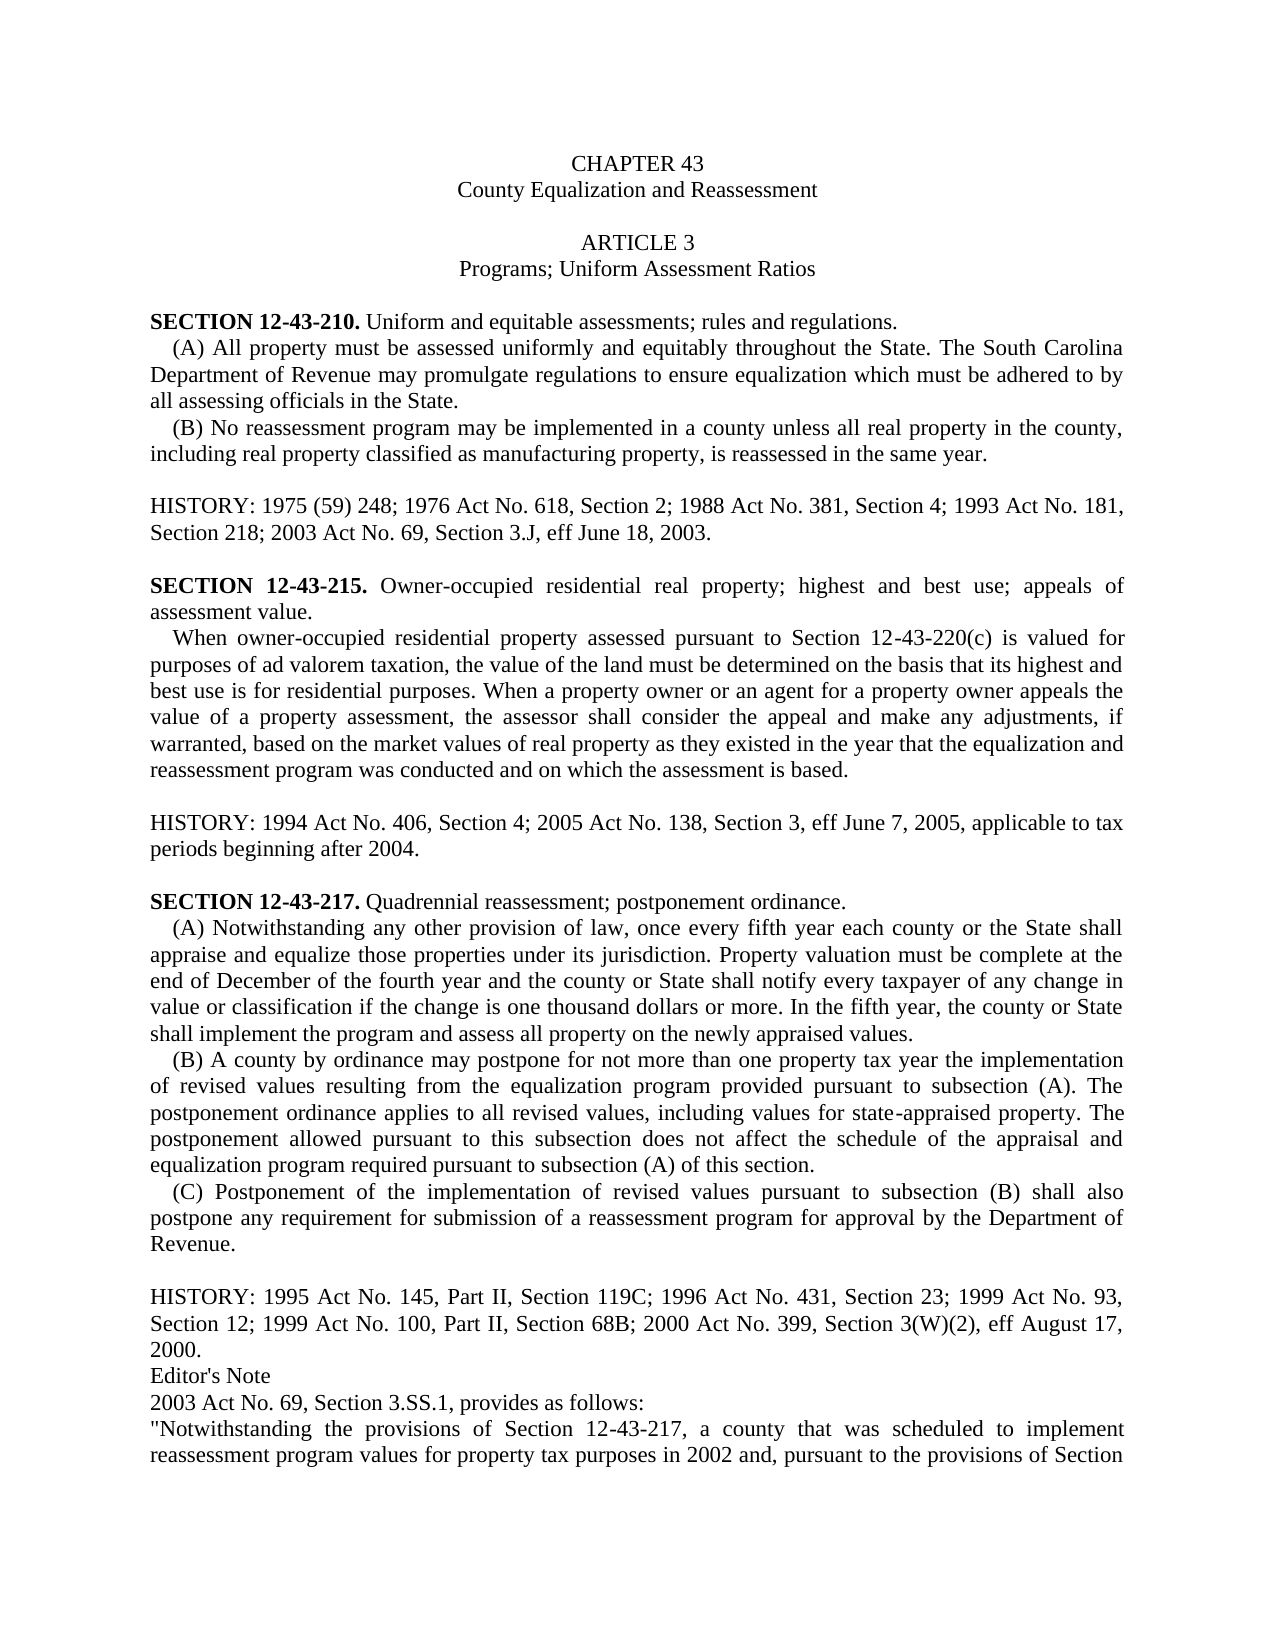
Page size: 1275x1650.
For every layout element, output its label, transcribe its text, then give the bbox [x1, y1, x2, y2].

text (A) All property must be assessed uniformly and equitably throughout the State. The South Carolina Department of Revenue may promulgate regulations to ensure equalization which must be adhered to by all assessing officials in the State. [150, 334, 1125, 413]
text SECTION 12-43-215. Owner-occupied residential real property; highest and best use; appeals of assessment value. [150, 572, 1125, 624]
text (B) A county by ordinance may postpone for not more than one property tax year the implementation of revised values resulting from the equalization program provided pursuant to subsection (A). The postponement ordinance applies to all revised values, including values for state-appraised property. The postponement allowed pursuant to this subsection does not affect the schedule of the appraisal and equalization program required pursuant to subsection (A) of this section. [150, 1046, 1125, 1178]
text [150, 1415, 1125, 1468]
text Programs; Uniform Assessment Ratios [150, 255, 1125, 282]
text Editor's Note [150, 1362, 1125, 1389]
text (B) No reassessment program may be implemented in a county unless all real property in the county, including real property classified as manufacturing property, is reassessed in the same year. [150, 413, 1125, 466]
text ARTICLE 3 [150, 229, 1125, 255]
text SECTION 12-43-217. Quadrennial reassessment; postponement ordinance. [150, 888, 1125, 914]
text (C) Postponement of the implementation of revised values pursuant to subsection (B) shall also postpone any requirement for submission of a reassessment program for approval by the Department of Revenue. [150, 1178, 1125, 1257]
text HISTORY: 1995 Act No. 145, Part II, Section 119C; 1996 Act No. 431, Section 23; 1999 Act No. 93, Section 12; 1999 Act No. 100, Part II, Section 68B; 2000 Act No. 399, Section 3(W)(2), eff August 17, 2000. [150, 1283, 1125, 1362]
text (A) Notwithstanding any other provision of law, once every fifth year each county or the State shall appraise and equalize those properties under its jurisdiction. Property valuation must be complete at the end of December of the fourth year and the county or State shall notify every taxpayer of any change in value or classification if the change is one thousand dollars or more. In the fifth year, the county or State shall implement the program and assess all property on the newly appraised values. [150, 914, 1125, 1046]
text SECTION 12-43-210. Uniform and equitable assessments; rules and regulations. [150, 308, 1125, 334]
text HISTORY: 1975 (59) 248; 1976 Act No. 618, Section 2; 1988 Act No. 381, Section 4; 1993 Act No. 181, Section 218; 2003 Act No. 69, Section 3.J, eff June 18, 2003. [150, 493, 1125, 545]
text CHAPTER 43 [150, 150, 1125, 176]
text HISTORY: 1994 Act No. 406, Section 4; 2005 Act No. 138, Section 3, eff June 7, 2005, applicable to tax periods beginning after 2004. [150, 809, 1125, 862]
text When owner-occupied residential property assessed pursuant to Section 12-43-220(c) is valued for purposes of ad valorem taxation, the value of the land must be determined on the basis that its highest and best use is for residential purposes. When a property owner or an agent for a property owner appeals the value of a property assessment, the assessor shall consider the appeal and make any adjustments, if warranted, based on the market values of real property as they existed in the year that the equalization and reassessment program was conducted and on which the assessment is based. [150, 624, 1125, 782]
text County Equalization and Reassessment [150, 176, 1125, 203]
text 2003 Act No. 69, Section 3.SS.1, provides as follows: [150, 1389, 1125, 1415]
